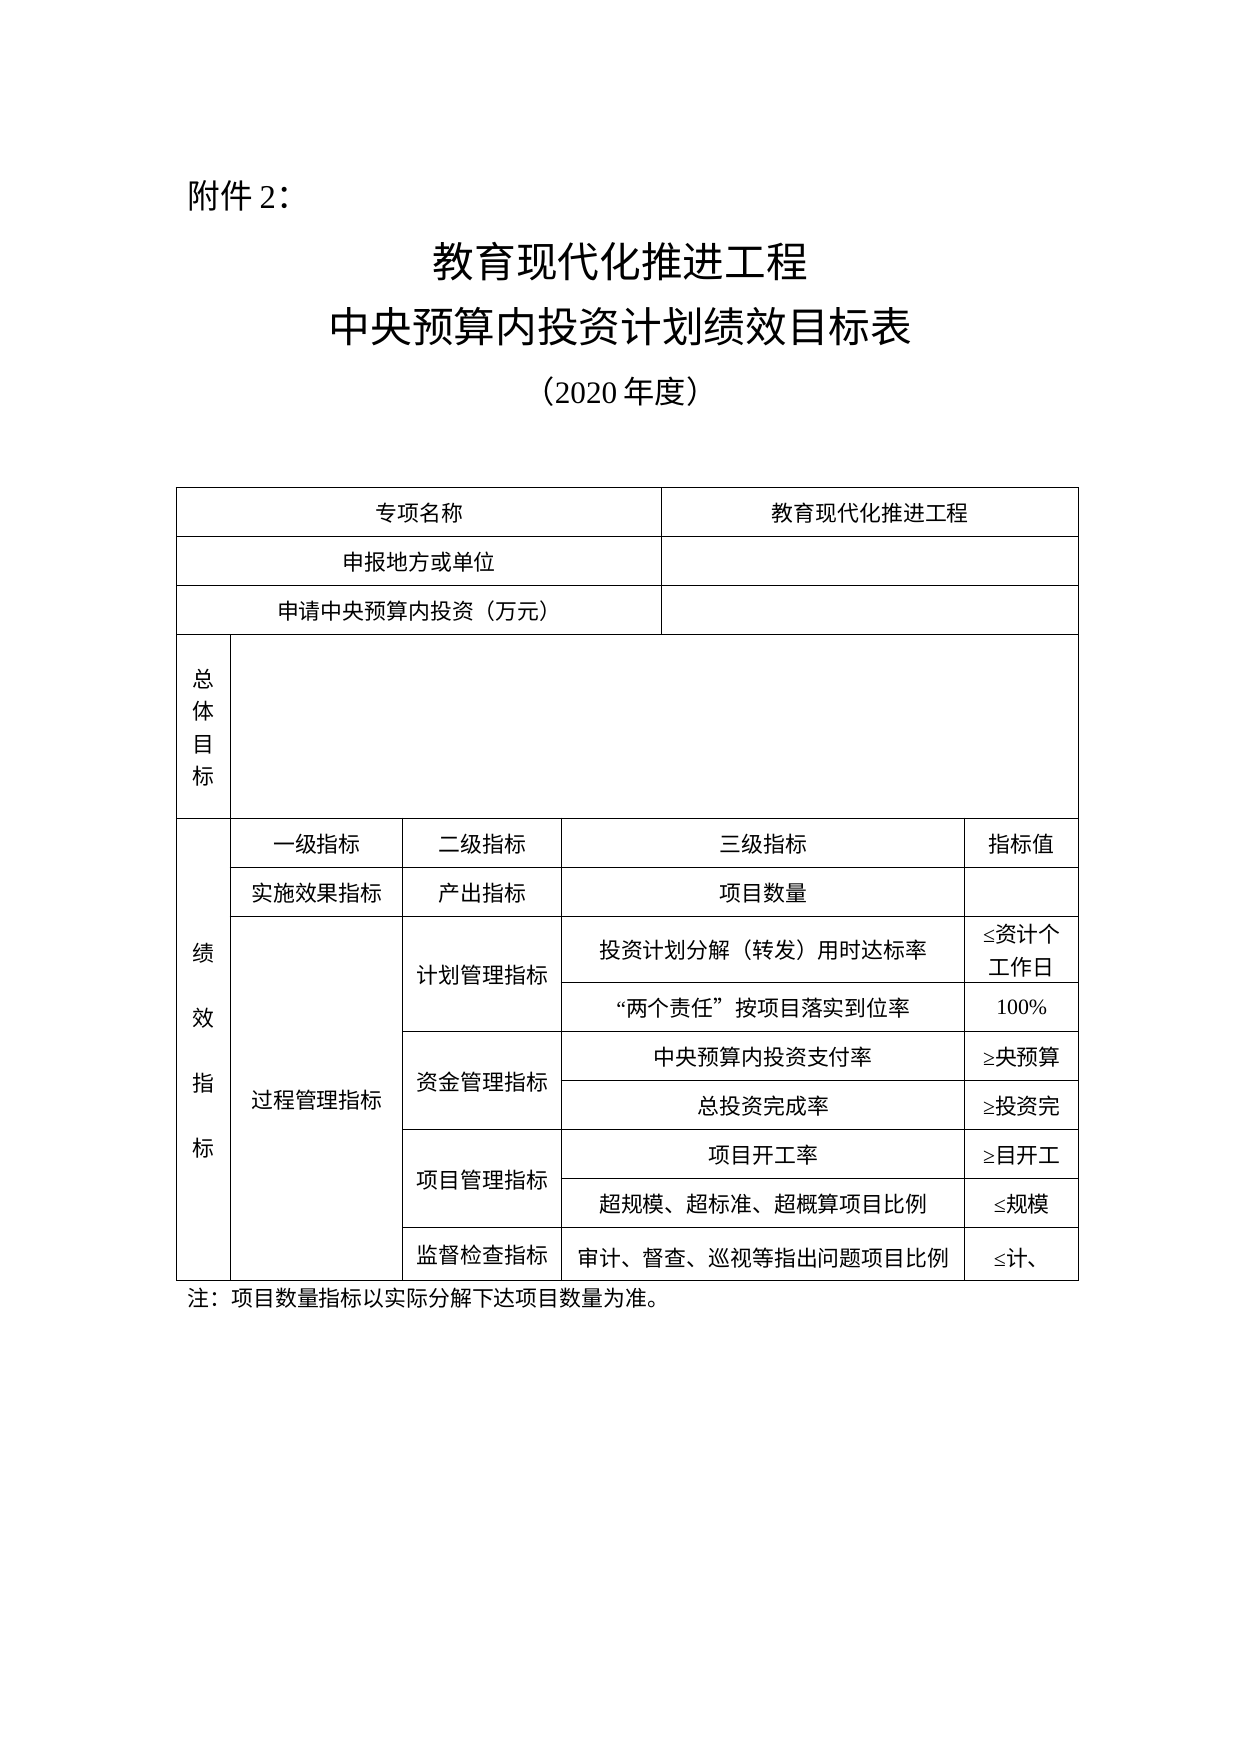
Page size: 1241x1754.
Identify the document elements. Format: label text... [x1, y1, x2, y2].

table_cell [965, 868, 1078, 916]
table_cell 中央预算内投资支付率 [562, 1032, 964, 1080]
table_cell ≤资计个工作日 [965, 917, 1078, 982]
table_cell 一级指标 [231, 819, 402, 867]
table_cell 监督检查指标 [403, 1228, 561, 1280]
table_cell ≥目开工 [965, 1130, 1078, 1178]
table_cell 总投资完成率 [562, 1081, 964, 1129]
table_cell 项目数量 [562, 868, 964, 916]
table_cell [662, 537, 1078, 585]
table_cell 三级指标 [562, 819, 964, 867]
text 中央预算内投资计划绩效目标表 [187, 292, 1053, 357]
table_cell 产出指标 [403, 868, 561, 916]
table_cell 项目管理指标 [403, 1130, 561, 1227]
table_cell 申报地方或单位 [177, 537, 661, 585]
table_header 专项名称 [177, 488, 661, 536]
table_cell 过程管理指标 [231, 917, 402, 1280]
table_cell 总 体 目 标 [177, 635, 230, 818]
table_header 教育现代化推进工程 [662, 488, 1078, 536]
table_cell 计划管理指标 [403, 917, 561, 1031]
text 附件2： [187, 162, 1053, 227]
table_cell “两个责任”按项目落实到位率 [562, 983, 964, 1031]
table_cell 100% [965, 983, 1078, 1031]
table_cell 资金管理指标 [403, 1032, 561, 1129]
table_cell [231, 635, 1078, 818]
table_cell 超规模、超标准、超概算项目比例 [562, 1179, 964, 1227]
table_cell [662, 586, 1078, 634]
table_cell 申请中央预算内投资（万元） [177, 586, 661, 634]
table_cell 二级指标 [403, 819, 561, 867]
table_cell 指标值 [965, 819, 1078, 867]
text 教育现代化推进工程 [187, 227, 1053, 292]
table_cell ≤规模 [965, 1179, 1078, 1227]
table_cell ≤计、 [965, 1228, 1078, 1280]
table_cell ≥央预算 [965, 1032, 1078, 1080]
table_cell 审计、督查、巡视等指出问题项目比例 [562, 1228, 964, 1280]
table_cell 投资计划分解（转发）用时达标率 [562, 917, 964, 982]
text （2020年度） [187, 357, 1053, 422]
table_cell 绩 效 指 标 [177, 819, 230, 1280]
text 注：项目数量指标以实际分解下达项目数量为准。 [187, 1281, 1053, 1313]
table_cell 项目开工率 [562, 1130, 964, 1178]
table_cell 实施效果指标 [231, 868, 402, 916]
table_cell ≥投资完 [965, 1081, 1078, 1129]
